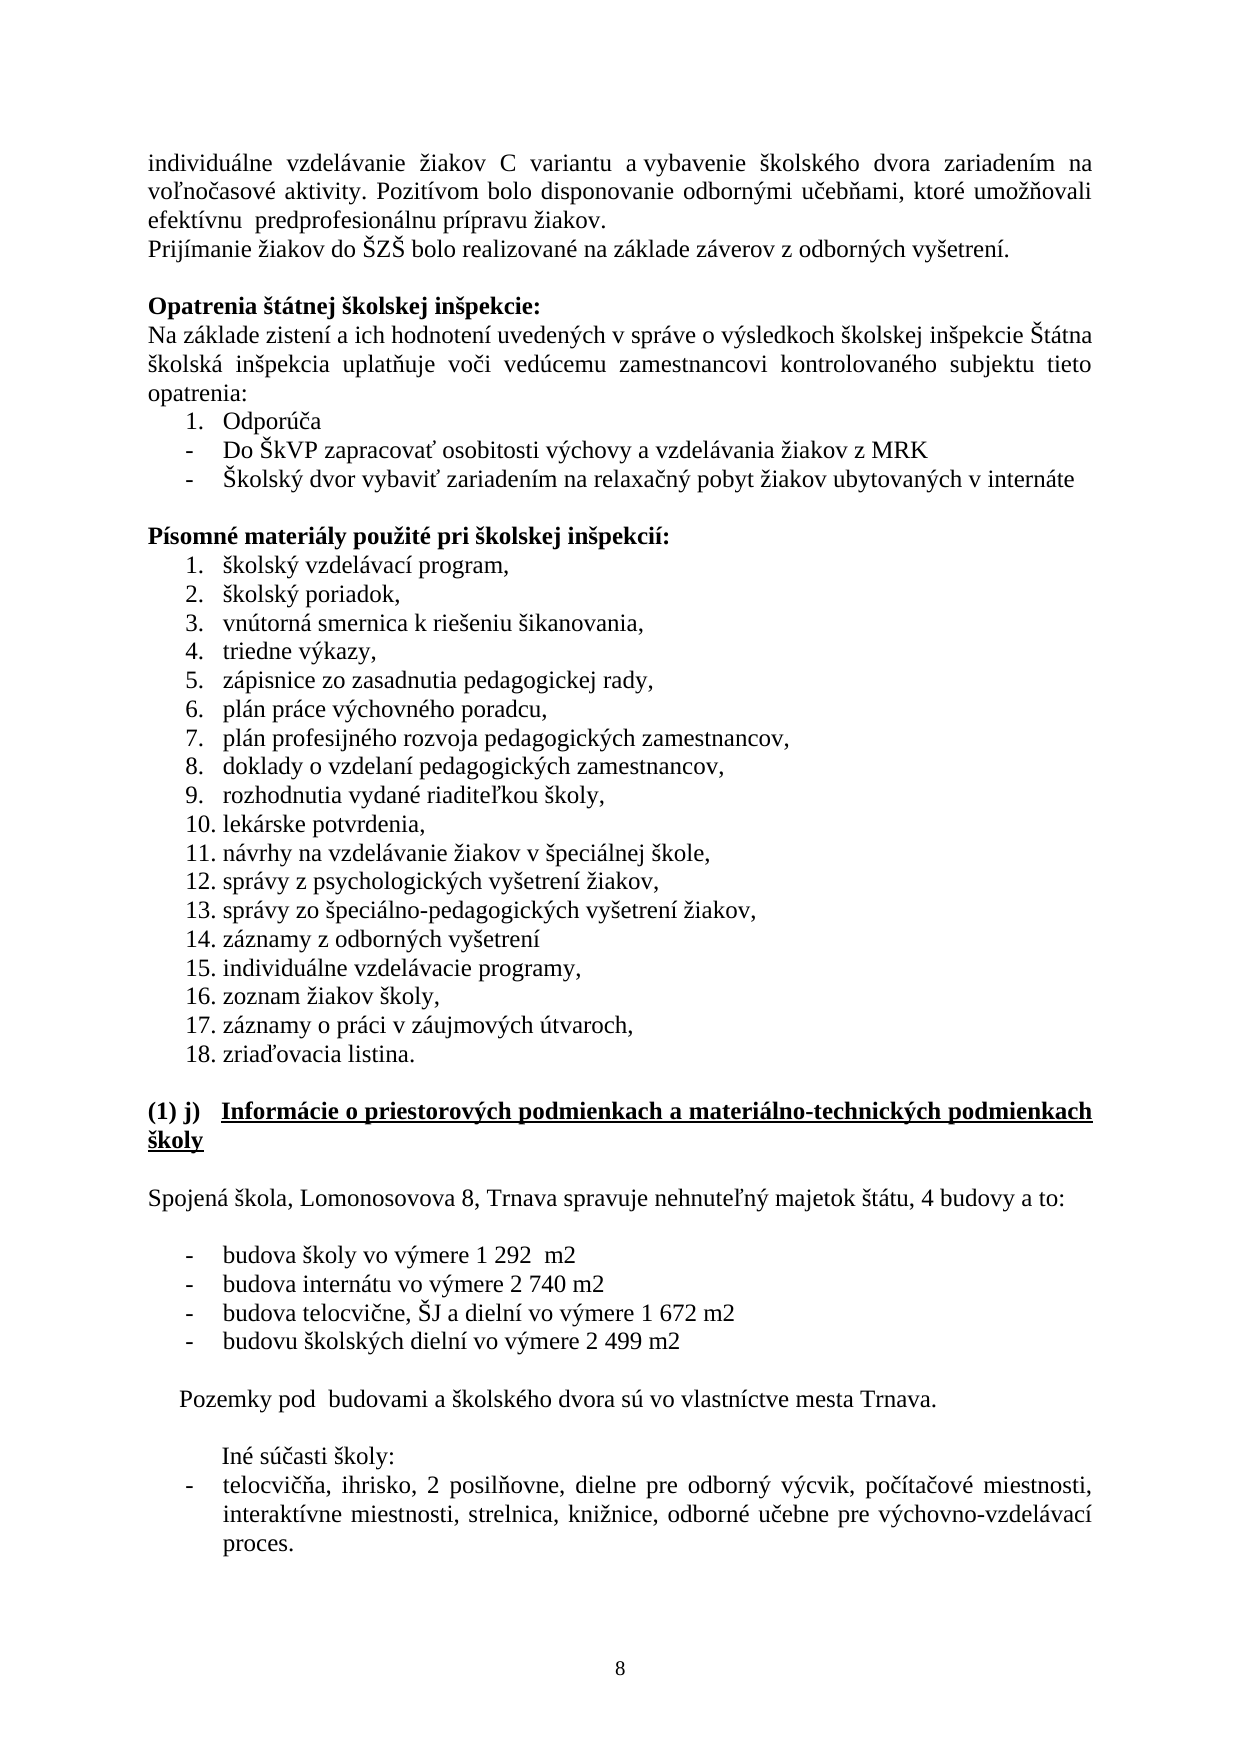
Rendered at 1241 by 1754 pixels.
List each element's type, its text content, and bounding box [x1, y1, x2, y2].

title rozhodnutia vydané riaditeľkou školy, [185, 780, 1093, 809]
list budovu školských dielní vo výmere [185, 1326, 1093, 1355]
title školský vzdelávací program, [185, 550, 1093, 579]
title plán práce výchovného poradcu, [185, 694, 1093, 723]
title Prijímanie žiakov do ŠZŠ bolo realizované na základe záverov z odborných vyšetrení. [148, 234, 1093, 263]
title Odporúča [185, 406, 1093, 435]
title lekárske potvrdenia, [185, 809, 1093, 838]
title zoznam žiakov školy, [185, 981, 1093, 1010]
title správy z psychologických vyšetrení žiakov, [185, 866, 1093, 895]
title záznamy z odborných vyšetrení [185, 924, 1093, 953]
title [148, 148, 1093, 234]
title Opatrenia štátnej školskej inšpekcie: [148, 291, 1093, 320]
title Na základe zistení a ich hodnotení uvedených v správe o výsledkoch školskej inšpekcie Štátna školská inšpekcia uplatňuje voči vedúcemu zamestnancovi kontrolovaného subjektu tieto opatrenia: [148, 320, 1093, 406]
title Do ŠkVP zapracovať osobitosti výchovy a vzdelávania žiakov z MRK [185, 435, 1093, 464]
title vnútorná smernica k riešeniu šikanovania, [185, 608, 1093, 636]
title zápisnice zo zasadnutia pedagogickej rady, [185, 665, 1093, 694]
title Školský dvor vybaviť zariadením na relaxačný pobyt žiakov ubytovaných v internáte [185, 464, 1093, 493]
title školský poriadok, [185, 579, 1093, 608]
text Iné súčasti školy: [148, 1441, 1093, 1470]
text Pozemky pod budovami a školského dvora sú vo vlastníctve mesta Trnava. [148, 1384, 1093, 1413]
title návrhy na vzdelávanie žiakov v špeciálnej škole, [185, 838, 1093, 866]
title plán profesijného rozvoja pedagogických zamestnancov, [185, 723, 1093, 751]
title Písomné materiály použité pri školskej inšpekcií: [148, 521, 1093, 550]
title záznamy o práci v záujmových útvaroch, [185, 1010, 1093, 1039]
title zriaďovacia listina. [185, 1039, 1093, 1068]
title doklady o vzdelaní pedagogických zamestnancov, [185, 751, 1093, 780]
text Spojená škola, Lomonosovova 8, Trnava spravuje nehnuteľný majetok štátu, 4 budovy a to: [148, 1183, 1093, 1211]
title (1) j) Informácie o priestorových podmienkach a materiálno-technických podmienkach školy [148, 1096, 1093, 1154]
title individuálne vzdelávacie programy, [185, 953, 1093, 981]
list budova internátu vo výmere [185, 1269, 1093, 1298]
list telocvičňa, ihrisko, 2 posilňovne, dielne pre odborný výcvik, počítačové miestnosti, interaktívne miestnosti, strelnica, knižnice, odborné učebne pre výchovno-vzdelávací proces. [185, 1470, 1093, 1556]
list budova telocvične, ŠJ a dielní vo výmere [185, 1298, 1093, 1326]
list budova školy vo výmere 1 292 m2 [185, 1240, 1093, 1269]
title triedne výkazy, [185, 636, 1093, 665]
title správy zo špeciálno-pedagogických vyšetrení žiakov, [185, 895, 1093, 924]
